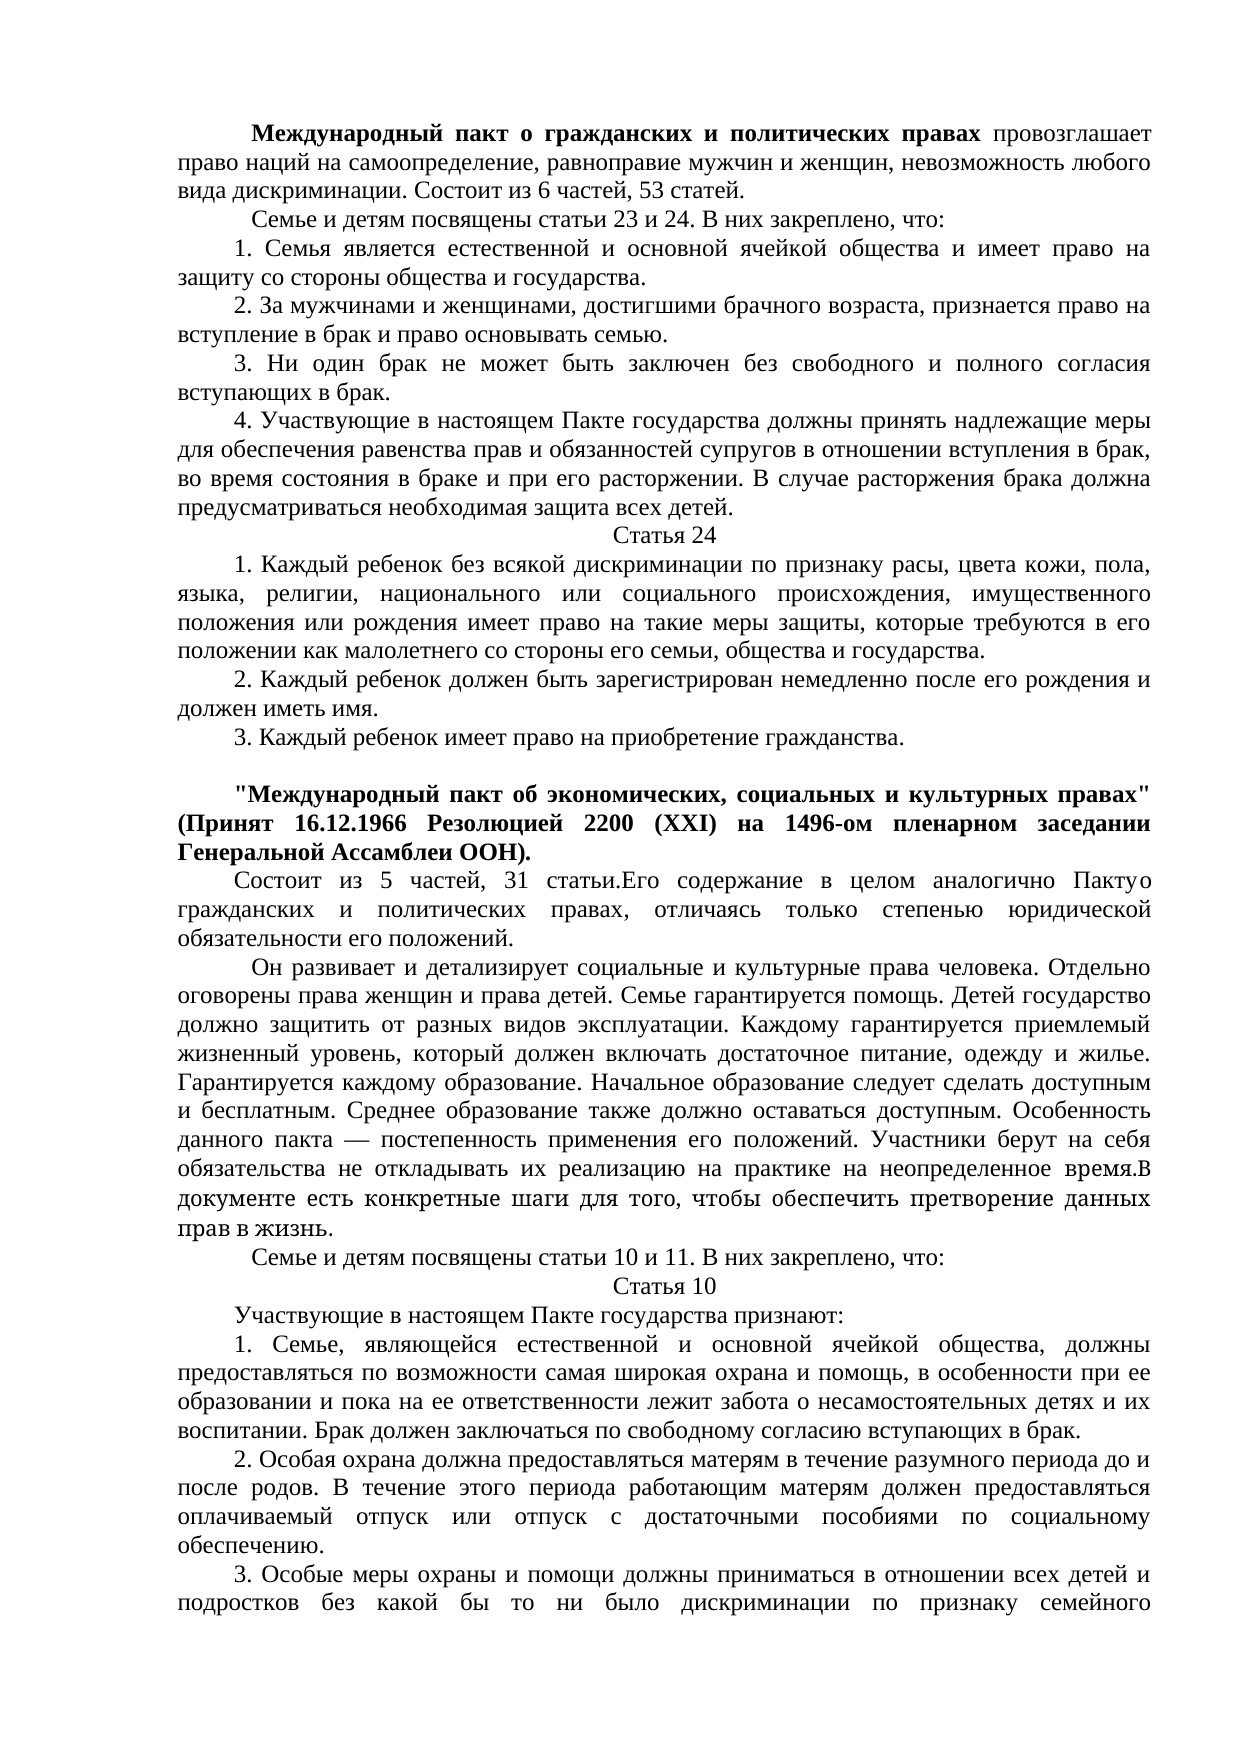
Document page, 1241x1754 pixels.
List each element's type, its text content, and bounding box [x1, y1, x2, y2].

text Он развивает и детализирует социальные и культурные права человека. Отдельно оговорены права женщин и права детей. Семье гарантируется помощь. Детей государство должно защитить от разных видов эксплуатации. Каждому гарантируется приемлемый жизненный уровень, который должен включать достаточное питание, одежду и жилье. Гарантируется каждому образование. Начальное образование следует сделать доступным и бесплатным. Среднее образование также должно оставаться доступным. Особенность данного пакта — постепенность применения его положений. Участники берут на себя обязательства не откладывать их реализацию на практике на неопределенное время.В документе есть конкретные шаги для того, чтобы обеспечить претворение данных прав в жизнь. [177, 952, 1152, 1242]
text Статья 24 [177, 521, 1152, 549]
text Семье и детям посвящены статьи 10 и 11. В них закреплено, что: [177, 1242, 1152, 1271]
text Международный пакт о гражданских и политических правах провозглашает право наций на самоопределение, равноправие мужчин и женщин, невозможность любого вида дискриминации. Состоит из 6 частей, 53 статей. [177, 118, 1152, 204]
text Состоит из 5 частей, 31 статьи.Его содержание в целом аналогично Пактуо гражданских и политических правах, отличаясь только степенью юридической обязательности его положений. [177, 866, 1152, 952]
text 2. Каждый ребенок должен быть зарегистрирован немедленно после его рождения и должен иметь имя. [177, 664, 1152, 722]
text 4. Участвующие в настоящем Пакте государства должны принять надлежащие меры для обеспечения равенства прав и обязанностей супругов в отношении вступления в брак, во время состояния в браке и при его расторжении. В случае расторжения брака должна предусматриваться необходимая защита всех детей. [177, 406, 1152, 521]
text 3. Ни один брак не может быть заключен без свободного и полного согласия вступающих в брак. [177, 348, 1152, 406]
text "Международный пакт об экономических, социальных и культурных правах" (Принят 16.12.1966 Резолюцией 2200 (XXI) на 1496-ом пленарном заседании Генеральной Ассамблеи ООН). [177, 779, 1152, 866]
text Участвующие в настоящем Пакте государства признают: [177, 1300, 1152, 1329]
text Семье и детям посвящены статьи 23 и 24. В них закреплено, что: [177, 204, 1152, 233]
text 2. Особая охрана должна предоставляться матерям в течение разумного периода до и после родов. В течение этого периода работающим матерям должен предоставляться оплачиваемый отпуск или отпуск с достаточными пособиями по социальному обеспечению. [177, 1444, 1152, 1559]
text 3. Каждый ребенок имеет право на приобретение гражданства. [177, 722, 1152, 751]
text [177, 1559, 1152, 1616]
text 1. Семье, являющейся естественной и основной ячейкой общества, должны предоставляться по возможности самая широкая охрана и помощь, в особенности при ее образовании и пока на ее ответственности лежит забота о несамостоятельных детях и их воспитании. Брак должен заключаться по свободному согласию вступающих в брак. [177, 1329, 1152, 1444]
text 2. За мужчинами и женщинами, достигшими брачного возраста, признается право на вступление в брак и право основывать семью. [177, 291, 1152, 348]
text Статья 10 [177, 1271, 1152, 1300]
text 1. Каждый ребенок без всякой дискриминации по признаку расы, цвета кожи, пола, языка, религии, национального или социального происхождения, имущественного положения или рождения имеет право на такие меры защиты, которые требуются в его положении как малолетнего со стороны его семьи, общества и государства. [177, 549, 1152, 664]
text 1. Семья является естественной и основной ячейкой общества и имеет право на защиту со стороны общества и государства. [177, 233, 1152, 291]
